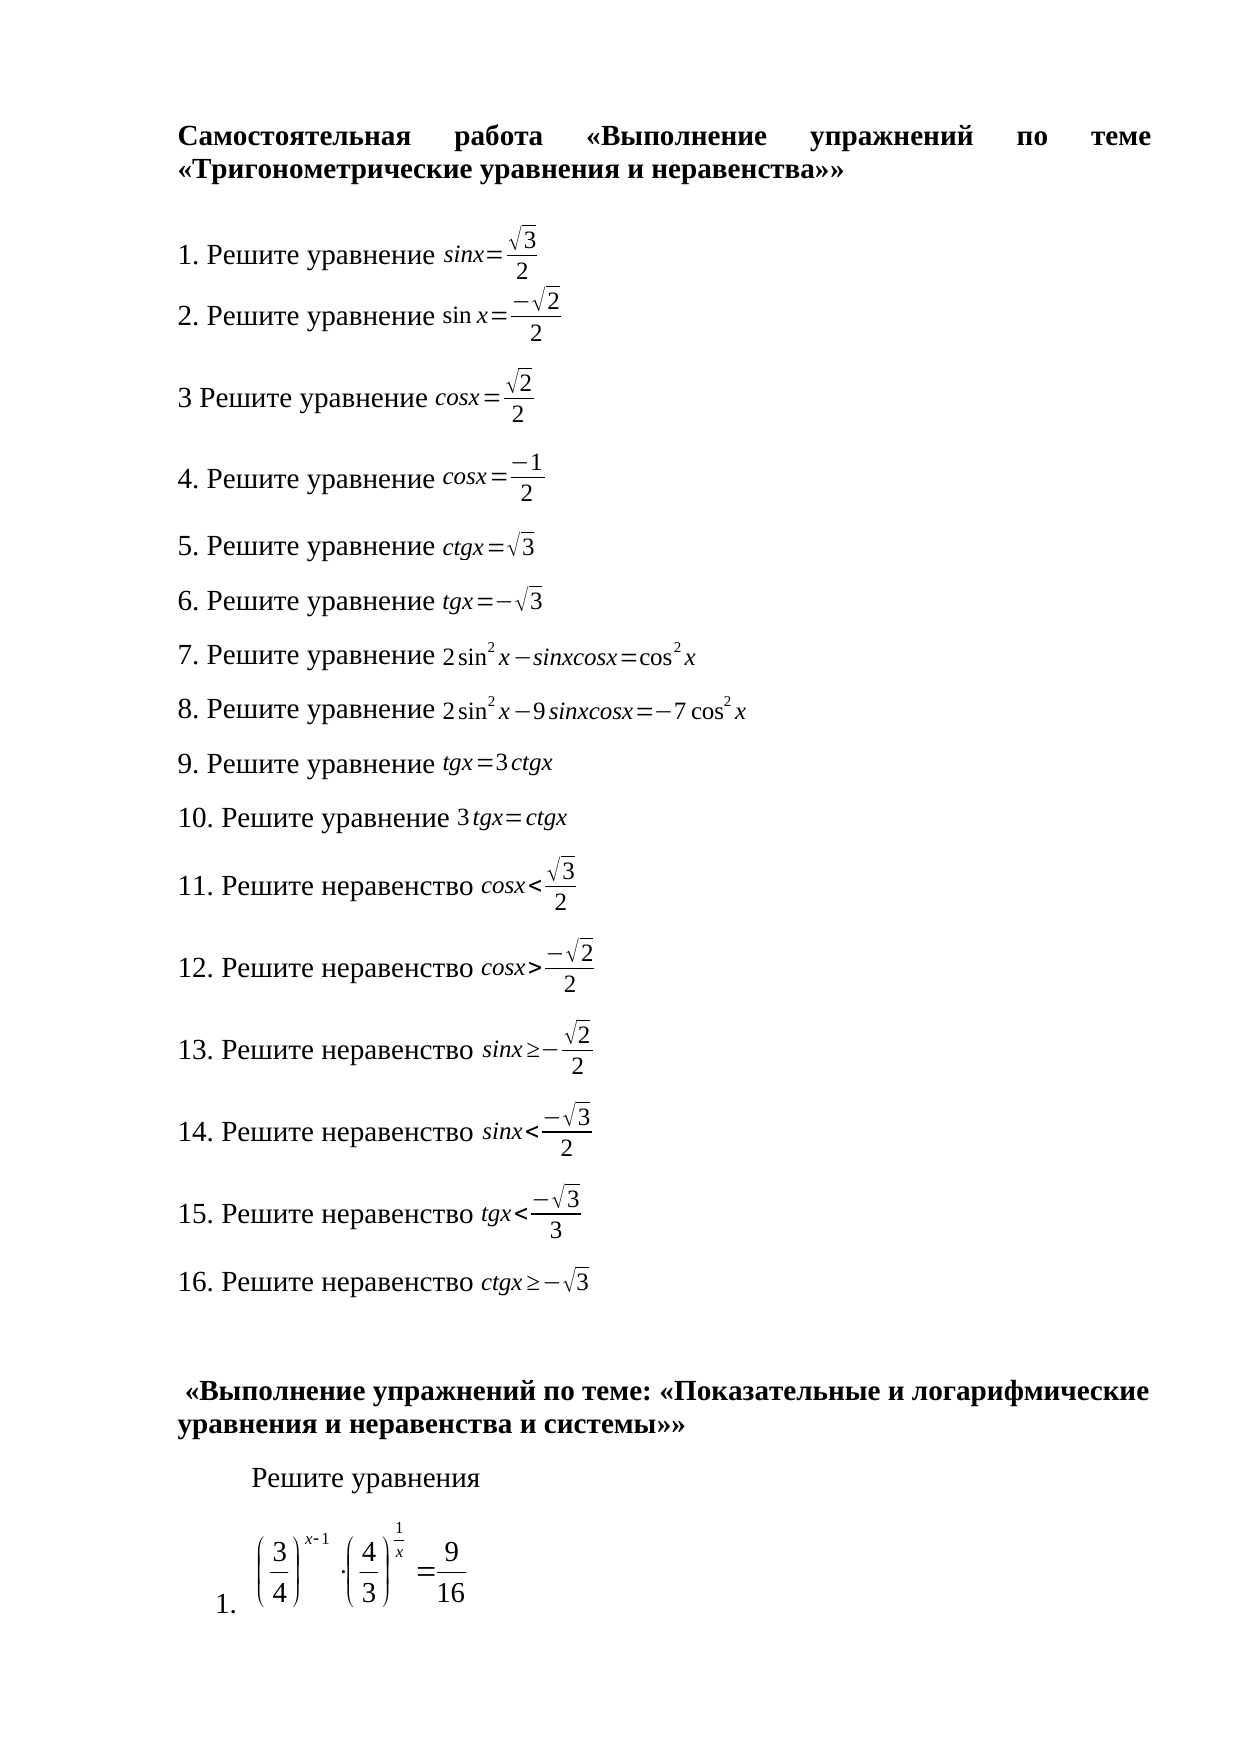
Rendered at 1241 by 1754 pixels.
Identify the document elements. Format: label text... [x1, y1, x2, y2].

text «Выполнение упражнений по теме: «Показательные и логарифмические уравнения и неравенства и системы»» [177, 1373, 1152, 1440]
text 10. Решите уравнение [177, 800, 1152, 834]
text 16. Решите неравенство [177, 1264, 1152, 1297]
text 15. Решите неравенство [177, 1182, 1152, 1243]
text 14. Решите неравенство [177, 1100, 1152, 1161]
text 1. Решите уравнение [177, 224, 1152, 285]
text 11. Решите неравенство [177, 854, 1152, 916]
text 3 Решите уравнение [177, 367, 1152, 428]
text 5. Решите уравнение [177, 528, 1152, 562]
text Самостоятельная работа «Выполнение упражнений по теме «Тригонометрические уравнения и неравенства»» [177, 118, 1152, 185]
text 7. Решите уравнение [177, 637, 1152, 671]
text Решите уравнения [177, 1461, 1152, 1494]
text 12. Решите неравенство [177, 936, 1152, 997]
text 9. Решите уравнение [177, 746, 1152, 779]
text 2. Решите уравнение [177, 285, 1152, 346]
text 4. Решите уравнение [177, 448, 1152, 507]
text 6. Решите уравнение [177, 583, 1152, 616]
text 8. Решите уравнение [177, 691, 1152, 725]
text 13. Решите неравенство [177, 1018, 1152, 1079]
